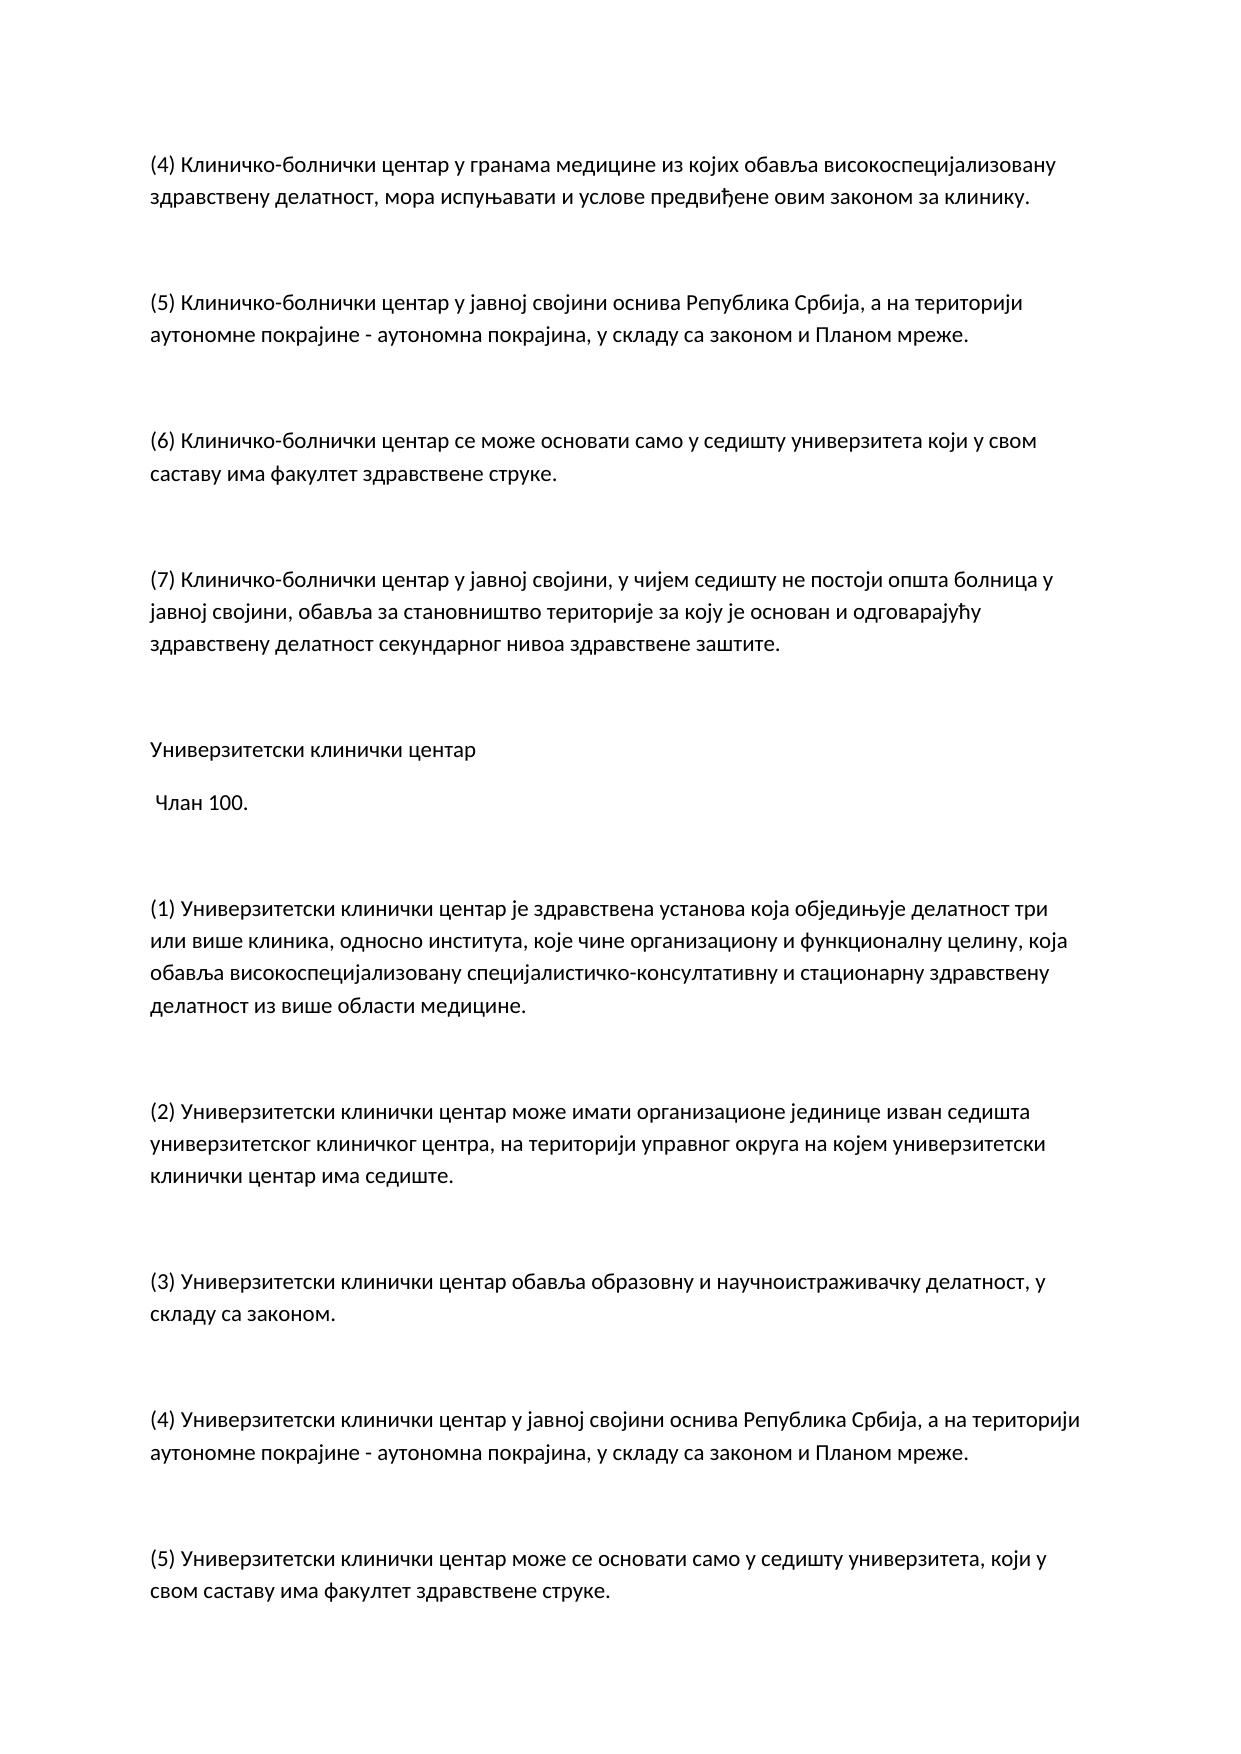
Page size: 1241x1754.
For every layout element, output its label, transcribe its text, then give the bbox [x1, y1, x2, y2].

text (2) Универзитетски клинички центар може имати организационе јединице изван седишта универзитетског клиничког центра, на територији управног округа на којем универзитетски клинички центар има седиште. [150, 1097, 1090, 1189]
text (5) Клиничко-болнички центар у јавној својини оснива Република Србија, а на територији аутономне покрајине - аутономна покрајина, у складу са законом и Планом мреже. [150, 288, 1090, 348]
text Универзитетски клинички центар [150, 735, 1090, 763]
text (1) Универзитетски клинички центар је здравствена установа која обједињује делатност три или више клиника, односно института, које чине организациону и функционалну целину, која обавља високоспецијализовану специјалистичко-консултативну и стационарну здравствену делатност из више области медицине. [150, 894, 1090, 1019]
text (5) Универзитетски клинички центар може се основати само у седишту универзитета, који у свом саставу има факултет здравствене струке. [150, 1544, 1090, 1604]
text (4) Клиничко-болнички центар у гранама медицине из којих обавља високоспецијализовану здравствену делатност, мора испуњавати и услове предвиђене овим законом за клинику. [150, 150, 1090, 210]
text (6) Клиничко-болнички центар се може основати само у седишту универзитета који у свом саставу има факултет здравствене струке. [150, 426, 1090, 487]
text (3) Универзитетски клинички центар обавља образовну и научноистраживачку делатност, у складу са законом. [150, 1267, 1090, 1327]
text (7) Клиничко-болнички центар у јавној својини, у чијем седишту не постоји општа болница у јавној својини, обавља за становништво територије за коју је основан и одговарајућу здравствену делатност секундарног нивоа здравствене заштите. [150, 565, 1090, 657]
text Члан 100. [150, 788, 1090, 816]
text (4) Универзитетски клинички центар у јавној својини оснива Република Србија, а на територији аутономне покрајине - аутономна покрајина, у складу са законом и Планом мреже. [150, 1405, 1090, 1466]
